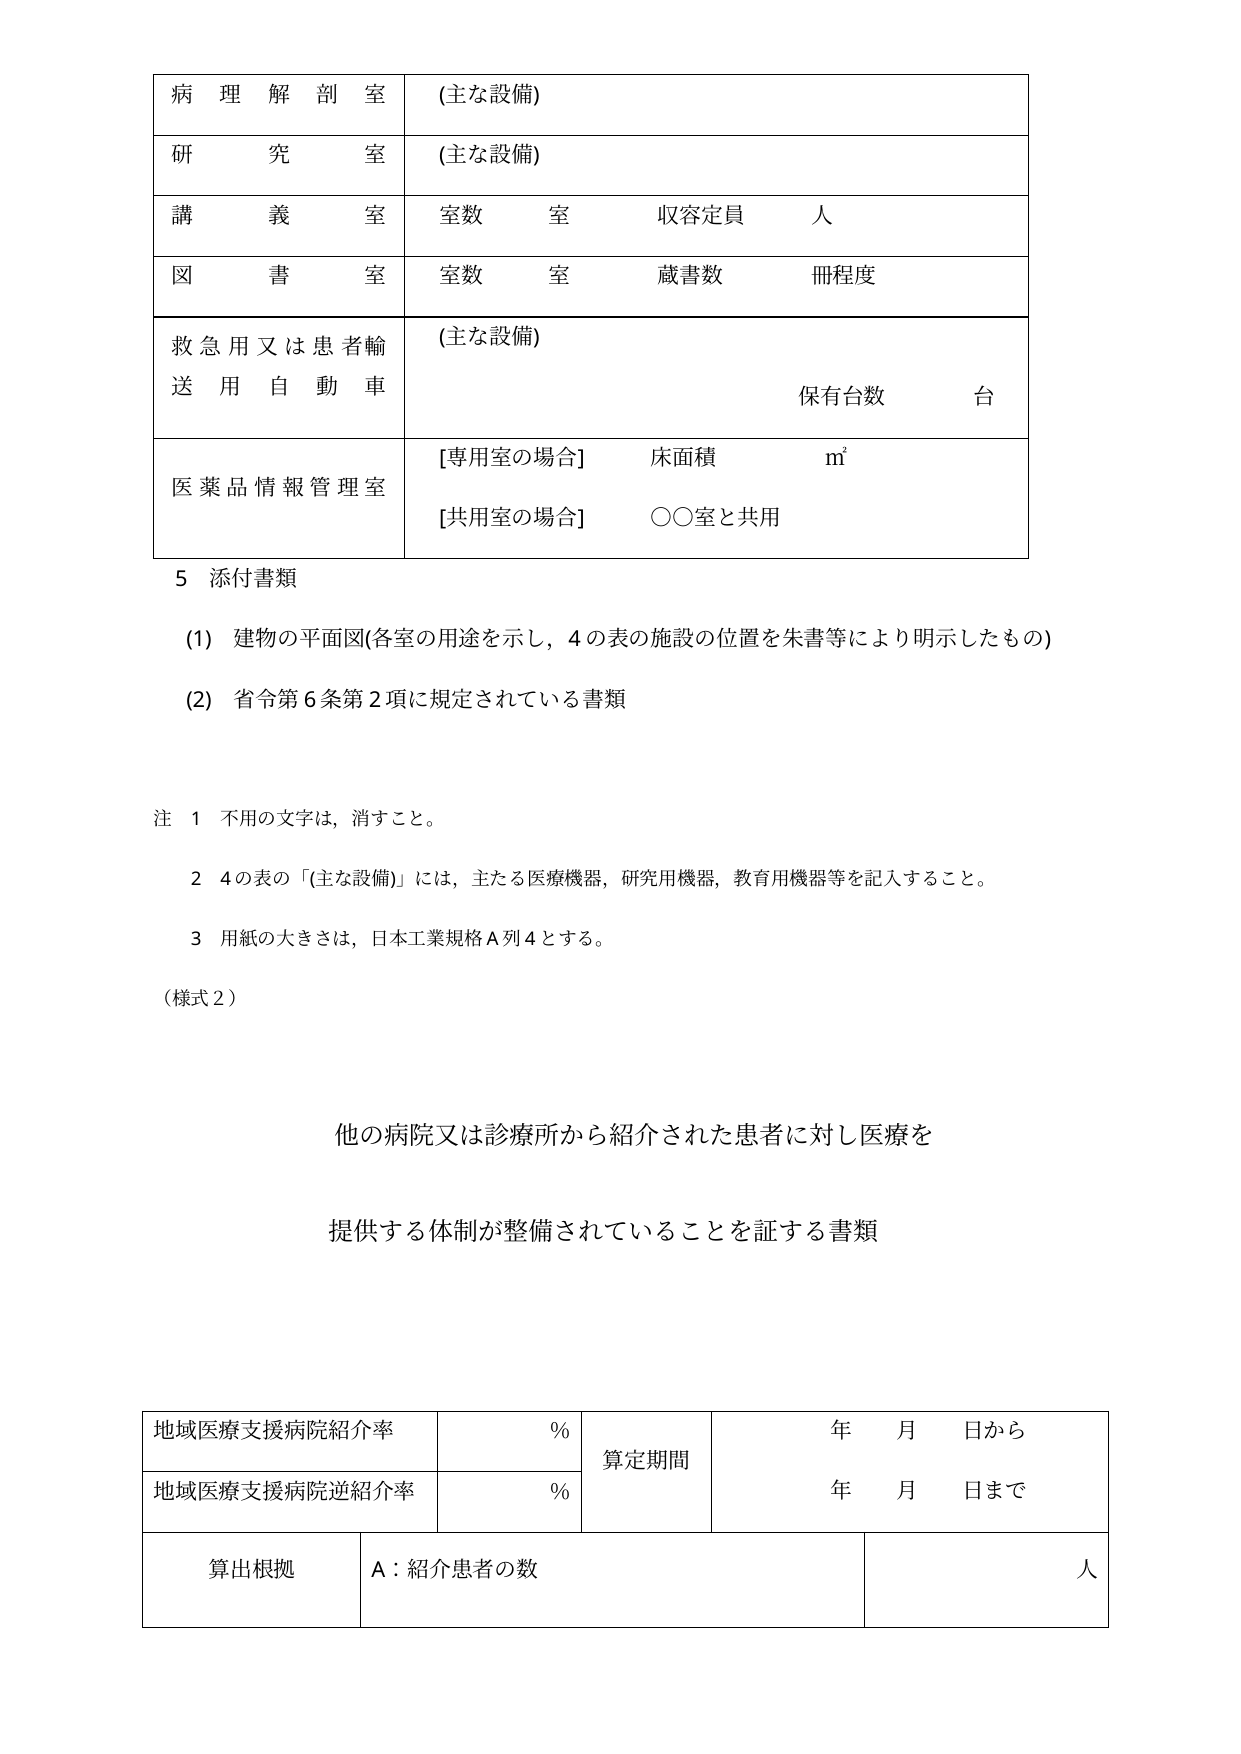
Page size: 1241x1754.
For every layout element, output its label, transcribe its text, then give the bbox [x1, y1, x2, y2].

table_cell A：紹介患者の数 [361, 1533, 864, 1627]
table_cell (主な設備) [405, 136, 1028, 195]
table_cell 図書室 [154, 257, 404, 316]
table_cell 室数 室 収容定員 人 [405, 196, 1028, 256]
text 注 1 不用の文字は，消すこと。 [153, 800, 1116, 835]
table_cell 地域医療支援病院逆紹介率 [143, 1472, 437, 1532]
table_cell (主な設備) 保有台数 台 [405, 318, 1028, 437]
text 2 4の表の「(主な設備)」には，主たる医療機器，研究用機器，教育用機器等を記入すること。 [153, 860, 1116, 895]
table_cell 室数 室 蔵書数 冊程度 [405, 257, 1028, 316]
table_cell 医薬品情報管理室 [154, 439, 404, 558]
table_cell (主な設備) [405, 75, 1028, 135]
table_cell 救急用又は患者輸送用自動車 [154, 318, 404, 437]
text （様式２） [153, 979, 1116, 1014]
text (2) 省令第6条第2項に規定されている書類 [153, 680, 1116, 715]
table_header ％ [438, 1412, 581, 1471]
text 3 用紙の大きさは，日本工業規格A列4とする。 [153, 920, 1116, 954]
table_cell ％ [438, 1472, 581, 1532]
text 5 添付書類 [153, 559, 1116, 594]
table_cell 病理解剖室 [154, 75, 404, 135]
text (1) 建物の平面図(各室の用途を示し，4の表の施設の位置を朱書等により明示したもの) [153, 620, 1116, 655]
text 他の病院又は診療所から紹介された患者に対し医療を [153, 1098, 1116, 1168]
table_cell [専用室の場合] 床面積 ㎡ [共用室の場合] ○○室と共用 [405, 439, 1028, 558]
table_cell 講義室 [154, 196, 404, 256]
table_header 算定期間 [582, 1412, 711, 1532]
table_cell 算出根拠 [143, 1533, 360, 1627]
table_header 地域医療支援病院紹介率 [143, 1412, 437, 1471]
table_cell 人 [865, 1533, 1108, 1627]
table_header 年 月 日から 年 月 日まで [712, 1412, 1108, 1532]
text 提供する体制が整備されていることを証する書類 [153, 1194, 1116, 1264]
table_cell 研究室 [154, 136, 404, 195]
